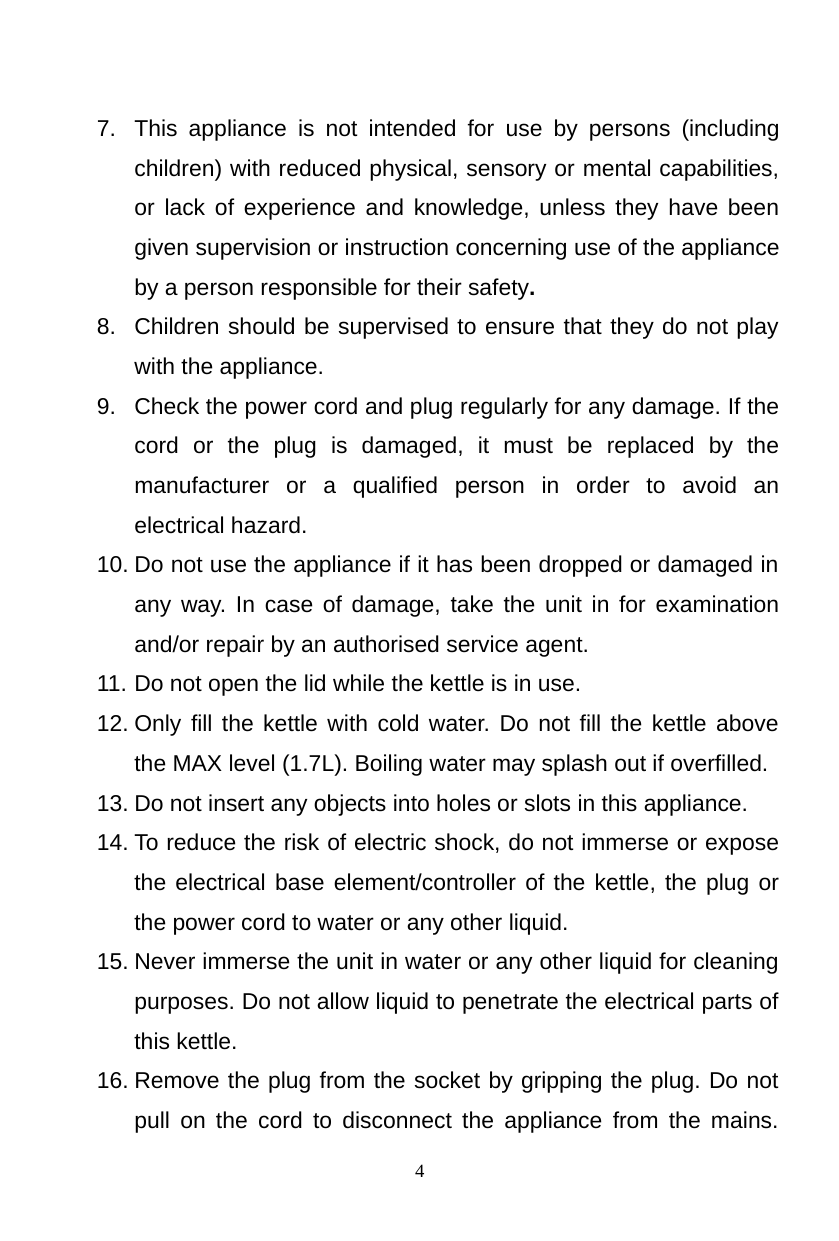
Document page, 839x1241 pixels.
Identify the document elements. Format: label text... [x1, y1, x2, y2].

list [97, 1061, 779, 1140]
list Do not insert any objects into holes or slots in this appliance. [97, 783, 779, 822]
list Check the power cord and plug regularly for any damage. If the cord or the plug is damaged, it must be replaced by the manufacturer or a qualified person in order to avoid an electrical hazard. [97, 386, 779, 545]
list Never immerse the unit in water or any other liquid for cleaning purposes. Do not allow liquid to penetrate the electrical parts of this kettle. [97, 942, 779, 1061]
list This appliance is not intended for use by persons (including children) with reduced physical, sensory or mental capabilities, or lack of experience and knowledge, unless they have been given supervision or instruction concerning use of the appliance by a person responsible for their safety. [97, 108, 779, 307]
list Do not open the lid while the kettle is in use. [97, 664, 779, 703]
list Only fill the kettle with cold water. Do not fill the kettle above the MAX level (1.7L). Boiling water may splash out if overfilled. [97, 703, 779, 783]
list Do not use the appliance if it has been dropped or damaged in any way. In case of damage, take the unit in for examination and/or repair by an authorised service agent. [97, 545, 779, 664]
list Children should be supervised to ensure that they do not play with the appliance. [97, 307, 779, 386]
list To reduce the risk of electric shock, do not immerse or expose the electrical base element/controller of the kettle, the plug or the power cord to water or any other liquid. [97, 822, 779, 942]
